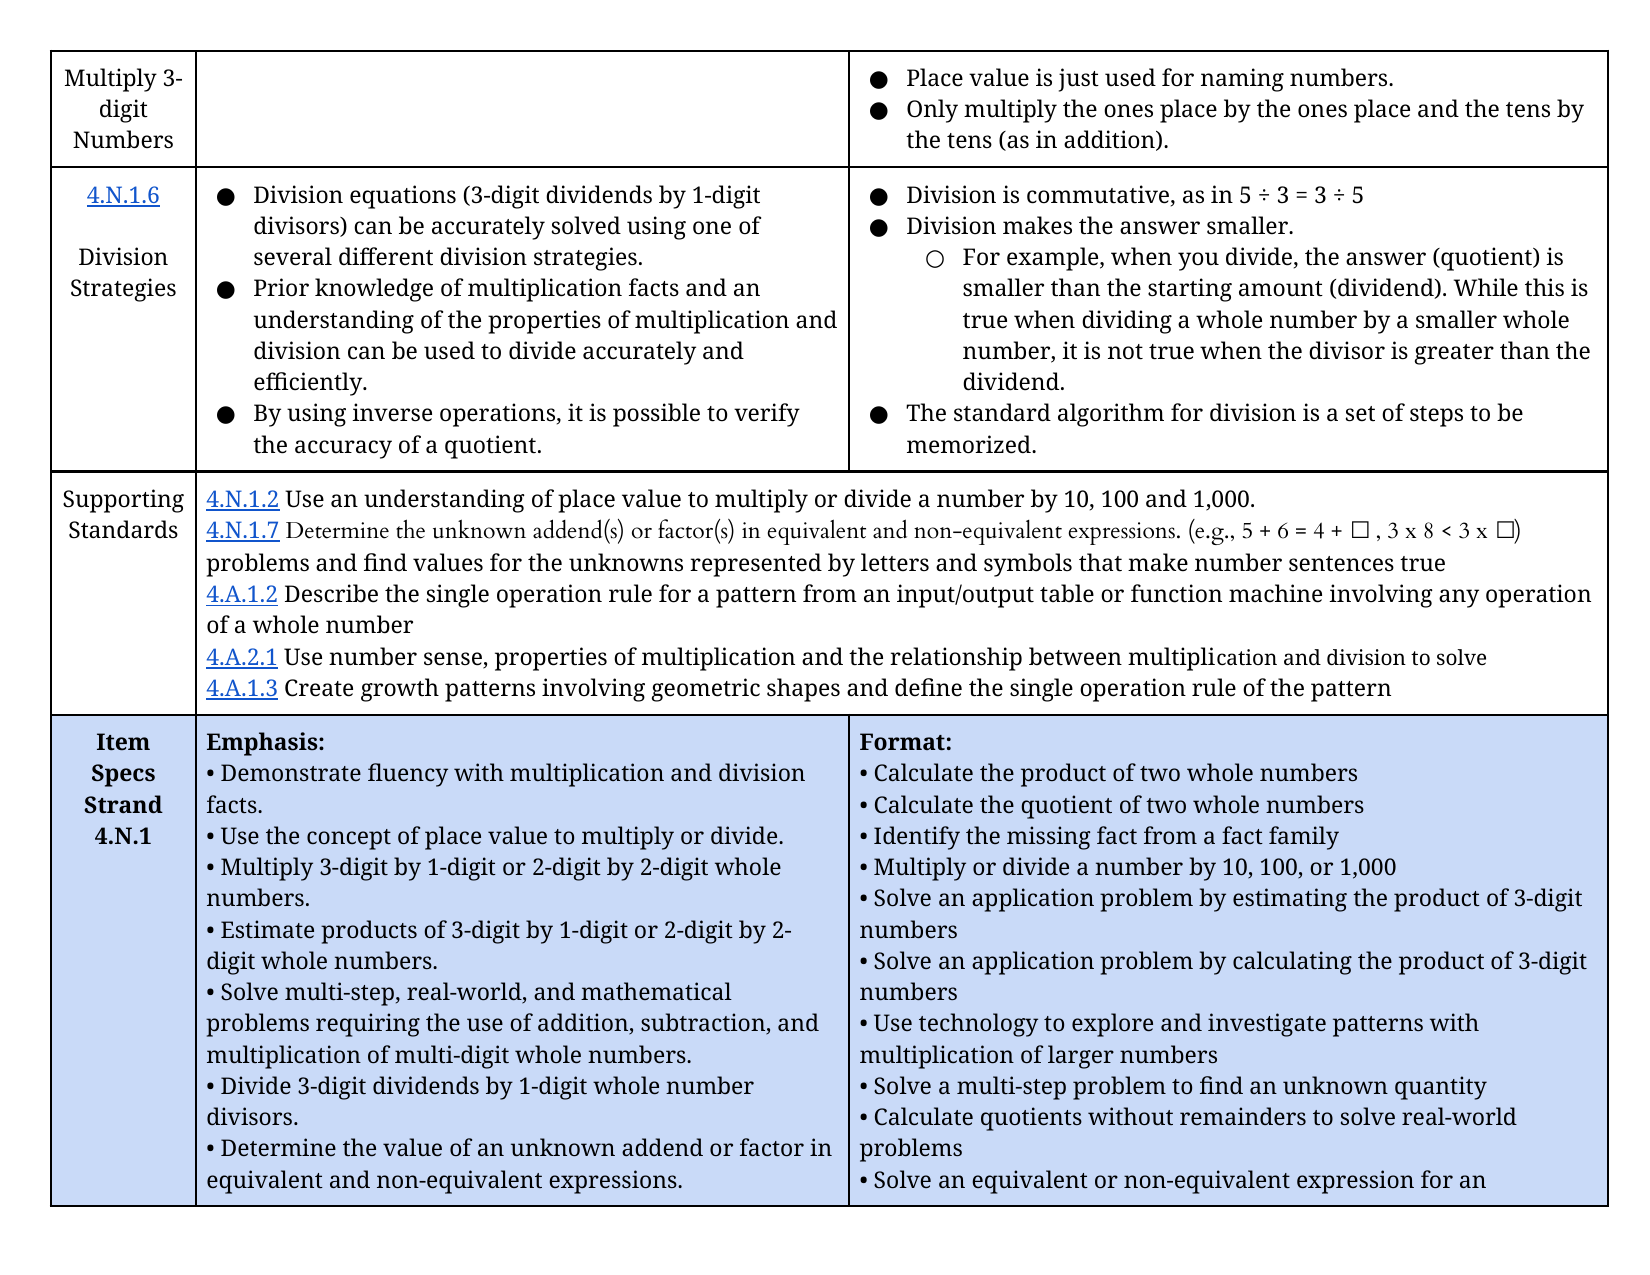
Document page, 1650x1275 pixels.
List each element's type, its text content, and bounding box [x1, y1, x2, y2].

table_cell Supporting Standards [52, 473, 195, 713]
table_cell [850, 52, 1607, 166]
table_cell 4.N.1.6 Division Strategies [52, 168, 195, 470]
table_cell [850, 716, 1607, 1205]
table_cell 4.N.1.2 Use an understanding of place value to multiply or divide a number by 10, 100 and 1,000. 4.N.1.7 Determine the unknown addend(s) or factor(s) in equivalent and non-equivalent expressions. (e.g., 5 + 6 = 4 + ☐ , 3 x 8 < 3 x ☐) problems and find values for the unknowns represented by letters and symbols that make number sentences true 4.A.1.2 Describe the single operation rule for a pattern from an input/output table or function machine involving any operation of a whole number 4.A.2.1 Use number sense, properties of multiplication and the relationship between multiplication and division to solve 4.A.1.3 Create growth patterns involving geometric shapes and define the single operation rule of the pattern [197, 473, 1607, 713]
table_cell Division is commutative, as in 5 ÷ 3 = 3 ÷ 5 Division makes the answer smaller. For example, when you divide, the answer (quotient) is smaller than the starting amount (dividend). While this is true when dividing a whole number by a smaller whole number, it is not true when the divisor is greater than the dividend. The standard algorithm for division is a set of steps to be memorized. [850, 168, 1607, 470]
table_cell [197, 716, 848, 1205]
table_cell Division equations (3-digit dividends by 1-digit divisors) can be accurately solved using one of several different division strategies. Prior knowledge of multiplication facts and an understanding of the properties of multiplication and division can be used to divide accurately and efficiently. By using inverse operations, it is possible to verify the accuracy of a quotient. [197, 168, 848, 470]
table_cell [197, 52, 848, 166]
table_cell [52, 52, 195, 166]
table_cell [52, 716, 195, 1205]
